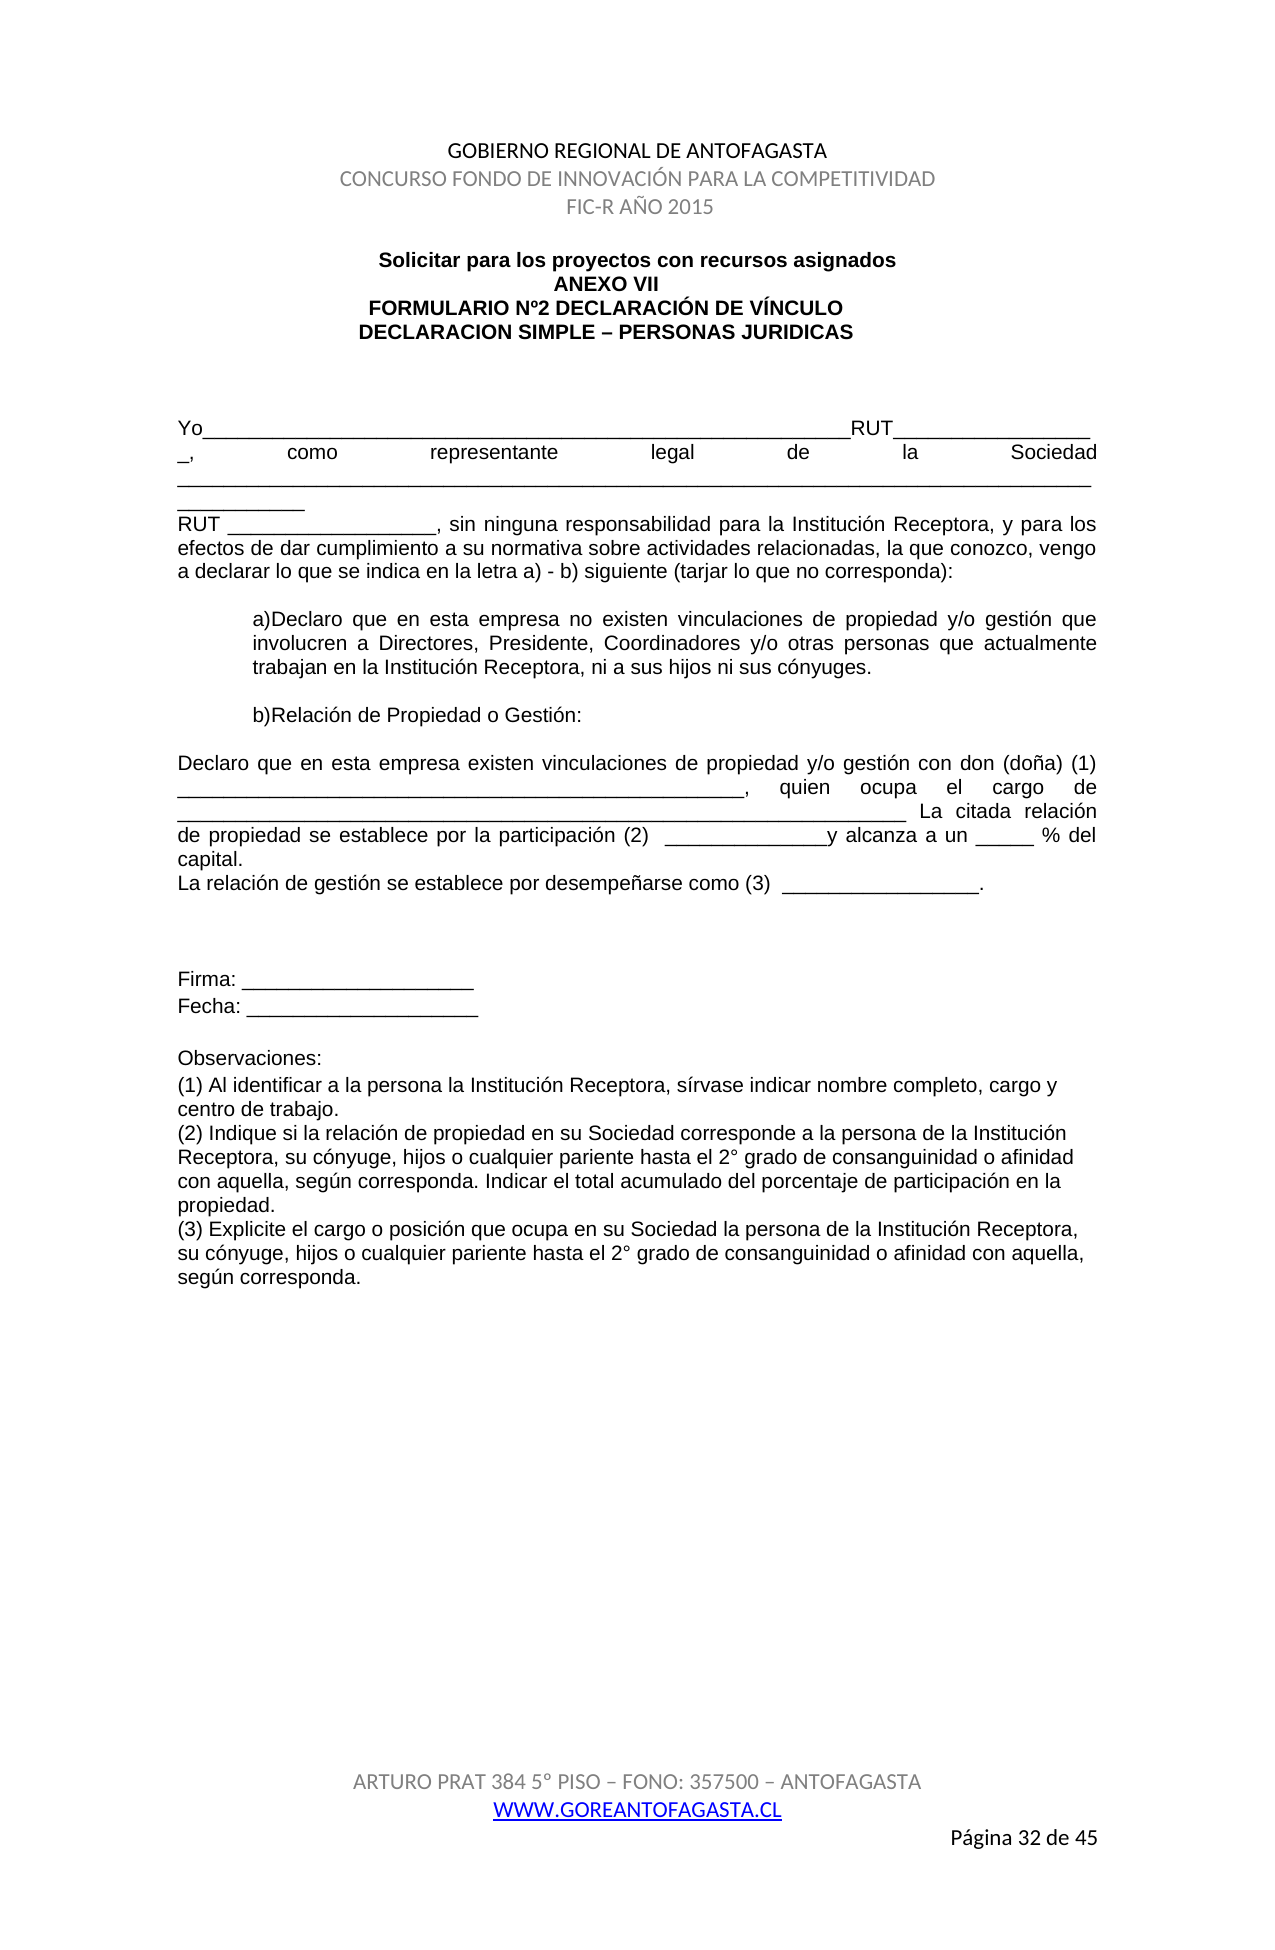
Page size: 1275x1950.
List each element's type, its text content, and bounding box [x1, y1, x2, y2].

text Solicitar para los proyectos con recursos asignados [177, 248, 1098, 272]
text RUT __________________, sin ninguna responsabilidad para la Institución Receptora, y para los efectos de dar cumplimiento a su normativa sobre actividades relacionadas, la que conozco, vengo a declarar lo que se indica en la letra a) - b) siguiente (tarjar lo que no corresponda): [177, 511, 1098, 583]
text ANEXO VII [177, 272, 1034, 296]
text FORMULARIO Nº2 DECLARACIÓN DE VÍNCULO [177, 296, 1034, 320]
text (1) Al identificar a la persona la Institución Receptora, sírvase indicar nombre completo, cargo y centro de trabajo. [177, 1073, 1098, 1121]
text Firma: ____________________ [177, 967, 1098, 991]
text (3) Explicite el cargo o posición que ocupa en su Sociedad la persona de la Institución Receptora, su cónyuge, hijos o cualquier pariente hasta el 2° grado de consanguinidad o afinidad con aquella, según corresponda. [177, 1217, 1098, 1289]
text Observaciones: [177, 1046, 1098, 1069]
text b)Relación de Propiedad o Gestión: [252, 703, 1098, 727]
text DECLARACION SIMPLE – PERSONAS JURIDICAS [177, 320, 1034, 344]
text Yo________________________________________________________RUT__________________, como representante legal de la Sociedad __________________________________________________________________________________________ [177, 416, 1098, 511]
text Declaro que en esta empresa existen vinculaciones de propiedad y/o gestión con don (doña) (1) _________________________________________________, quien ocupa el cargo de _______________________________________________________________ La citada relación de propiedad se establece por la participación (2) ______________y alcanza a un _____ % del capital. [177, 751, 1098, 871]
text a)Declaro que en esta empresa no existen vinculaciones de propiedad y/o gestión que involucren a Directores, Presidente, Coordinadores y/o otras personas que actualmente trabajan en la Institución Receptora, ni a sus hijos ni sus cónyuges. [252, 607, 1098, 679]
text Fecha: ____________________ [177, 994, 1098, 1018]
text (2) Indique si la relación de propiedad en su Sociedad corresponde a la persona de la Institución Receptora, su cónyuge, hijos o cualquier pariente hasta el 2° grado de consanguinidad o afinidad con aquella, según corresponda. Indicar el total acumulado del porcentaje de participación en la propiedad. [177, 1121, 1098, 1217]
text La relación de gestión se establece por desempeñarse como (3) _________________. [177, 871, 1098, 895]
